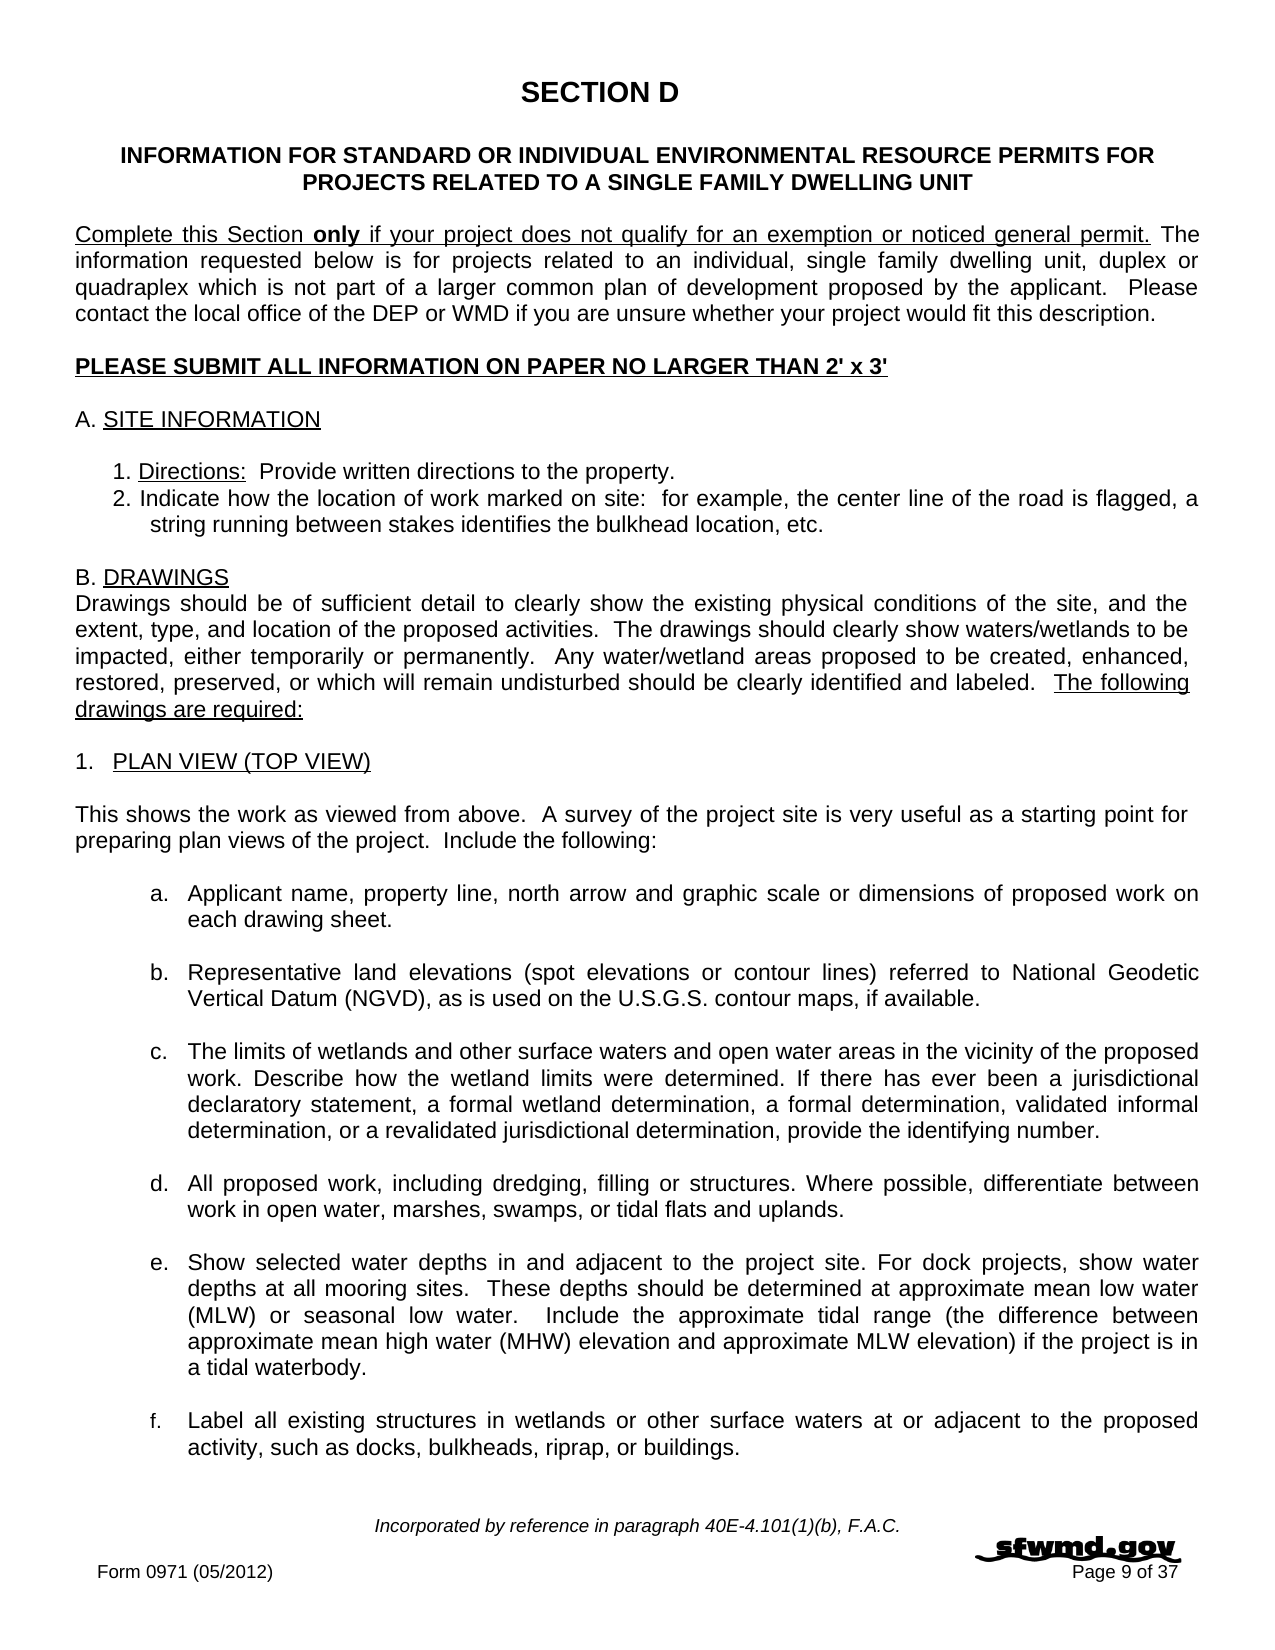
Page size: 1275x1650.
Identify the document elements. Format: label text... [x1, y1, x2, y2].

text a. Applicant name, property line, north arrow and graphic scale or dimensions of proposed work on each drawing sheet. [150, 880, 1200, 933]
text INFORMATION FOR STANDARD OR INDIVIDUAL ENVIRONMENTAL RESOURCE PERMITS FOR PROJECTS RELATED TO A SINGLE FAMILY DWELLING UNIT [75, 142, 1200, 195]
text SECTION D [0, 75, 1200, 108]
text This shows the work as viewed from above. A survey of the project site is very useful as a starting point for preparing plan views of the project. Include the following: [75, 801, 1189, 854]
text A. SITE INFORMATION [0, 406, 1106, 432]
list PLAN VIEW (TOP VIEW) [75, 748, 1106, 774]
picture [975, 1536, 1182, 1563]
text 1. Directions: Provide written directions to the property. [75, 458, 1106, 485]
text Drawings should be of sufficient detail to clearly show the existing physical conditions of the site, and the extent, type, and location of the proposed activities. The drawings should clearly show waters/wetlands to be impacted, either temporarily or permanently. Any water/wetland areas proposed to be created, enhanced, restored, preserved, or which will remain undisturbed should be clearly identified and labeled. The following drawings are required: [75, 590, 1189, 722]
list All proposed work, including dredging, filling or structures. Where possible, differentiate between work in open water, marshes, swamps, or tidal flats and uplands. [150, 1170, 1200, 1223]
text 2. Indicate how the location of work marked on site: for example, the center line of the road is flagged, a string running between stakes identifies the bulkhead location, etc. [112, 485, 1200, 537]
text b. Representative land elevations (spot elevations or contour lines) referred to National Geodetic Vertical Datum (NGVD), as is used on the U.S.G.S. contour maps, if available. [150, 959, 1200, 1012]
text B. DRAWINGS [75, 564, 1106, 590]
list Show selected water depths in and adjacent to the project site. For dock projects, show water depths at all mooring sites. These depths should be determined at approximate mean low water (MLW) or seasonal low water. Include the approximate tidal range (the difference between approximate mean high water (MHW) elevation and approximate MLW elevation) if the project is in a tidal waterbody. [150, 1249, 1200, 1381]
text Complete this Section only if your project does not qualify for an exemption or noticed general permit. The information requested below is for projects related to an individual, single family dwelling unit, duplex or quadraplex which is not part of a larger common plan of development proposed by the applicant. Please contact the local office of the DEP or WMD if you are unsure whether your project would fit this description. [75, 221, 1200, 327]
list The limits of wetlands and other surface waters and open water areas in the vicinity of the proposed work. Describe how the wetland limits were determined. If there has ever been a jurisdictional declaratory statement, a formal wetland determination, a formal determination, validated informal determination, or a revalidated jurisdictional determination, provide the identifying number. [150, 1038, 1200, 1143]
text PLEASE SUBMIT ALL INFORMATION ON PAPER NO LARGER THAN 2' x 3' [75, 353, 1106, 379]
list Label all existing structures in wetlands or other surface waters at or adjacent to the proposed activity, such as docks, bulkheads, riprap, or buildings. [150, 1407, 1200, 1460]
